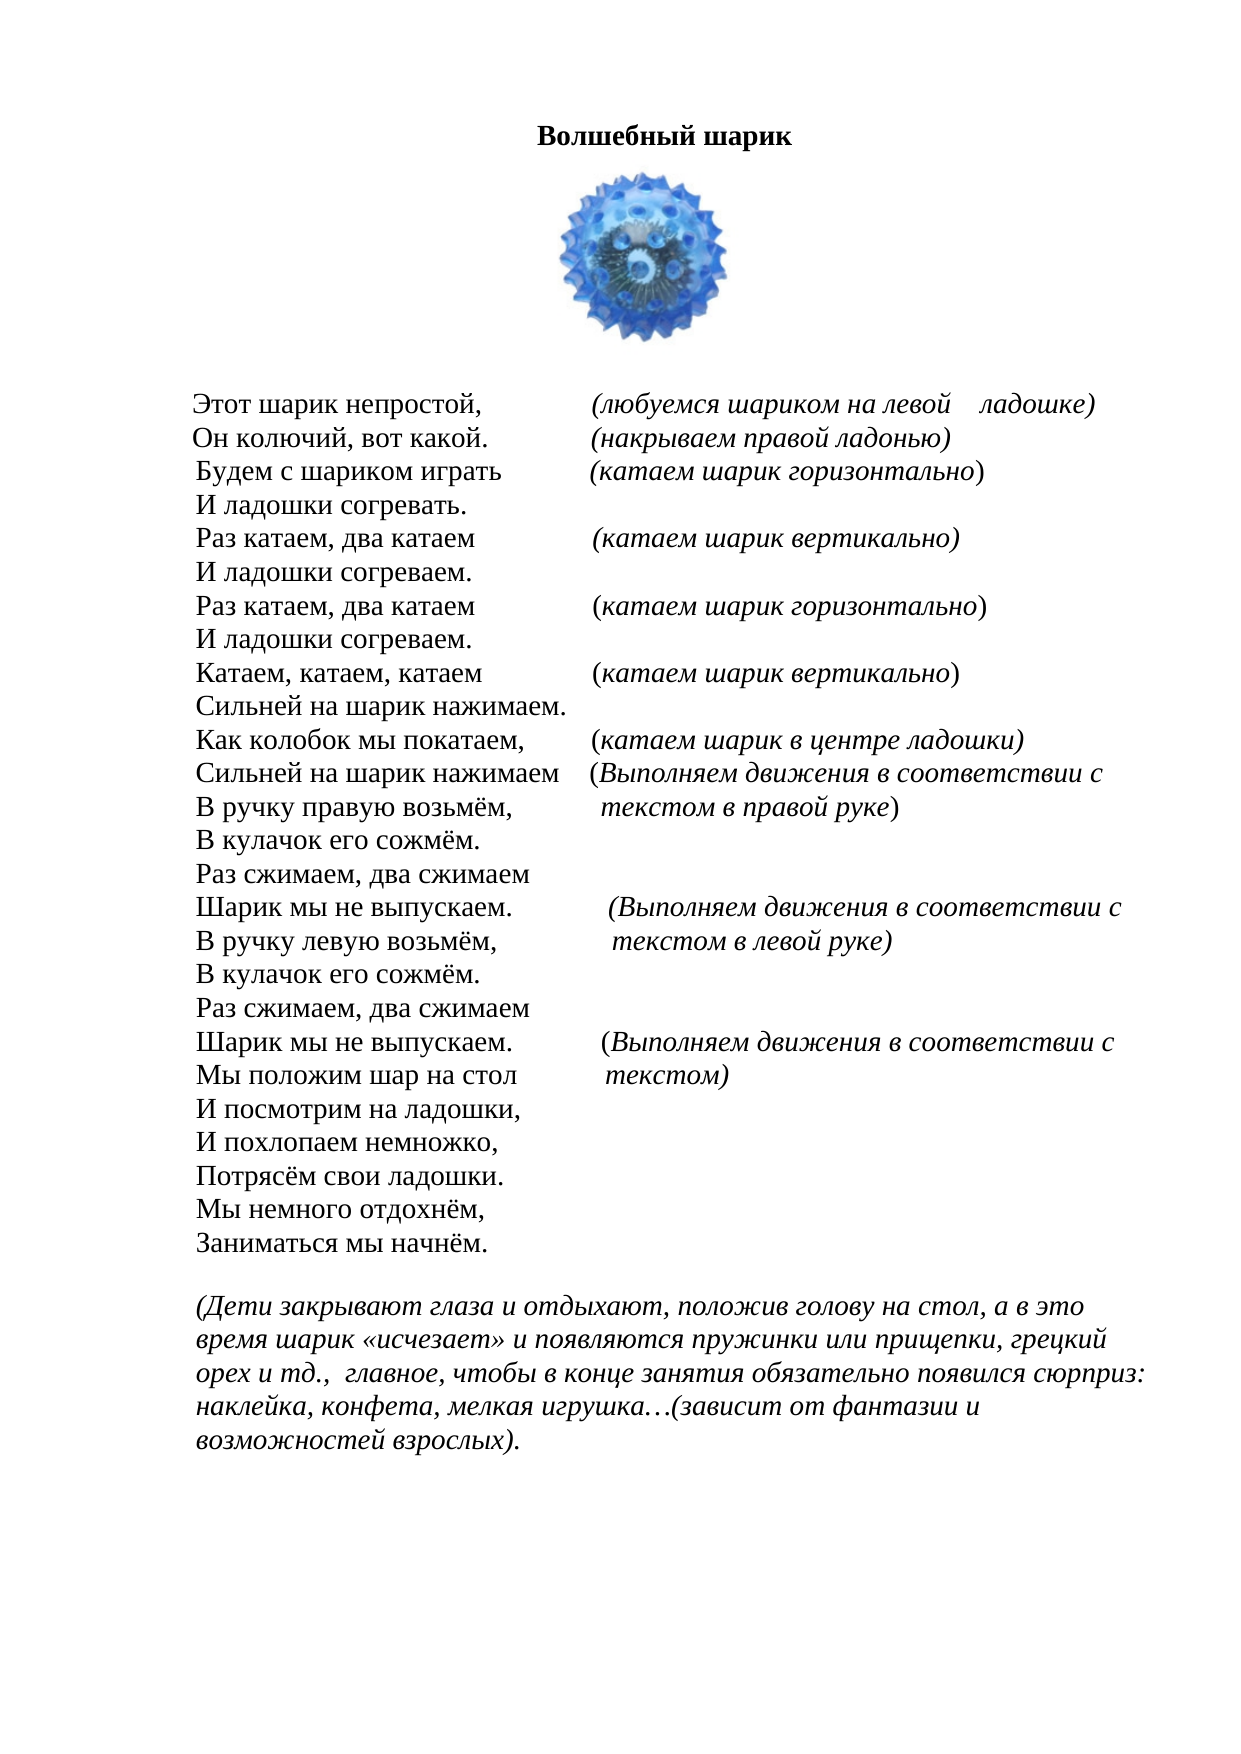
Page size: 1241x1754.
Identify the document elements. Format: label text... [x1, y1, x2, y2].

text Будем с шариком играть (катаем шарик горизонтально) [195, 453, 1152, 487]
text В ручку левую возьмём, текстом в левой руке) В кулачок его сожмём. [195, 923, 1152, 990]
text Раз сжимаем, два сжимаем [196, 990, 1152, 1024]
text Раз катаем, два катаем (катаем шарик вертикально) [195, 521, 1152, 554]
picture [553, 157, 739, 365]
text Сильней на шарик нажимаем. [195, 688, 1152, 722]
text В ручку правую возьмём, текстом в правой руке) В кулачок его сожмём. [195, 789, 1152, 856]
text Шарик мы не выпускаем. (Выполняем движения в соответствии с [195, 889, 1152, 923]
text И ладошки согреваем. [195, 554, 1152, 588]
text Потрясём свои ладошки. [196, 1158, 1152, 1191]
text Раз сжимаем, два сжимаем [177, 856, 1152, 889]
text Шарик мы не выпускаем. (Выполняем движения в соответствии с Мы положим шар на стол текстом) [196, 1024, 1152, 1091]
text Катаем, катаем, катаем (катаем шарик вертикально) [177, 655, 1152, 688]
text И ладошки согревать. [195, 487, 1152, 521]
text Волшебный шарик [177, 118, 1152, 152]
text И ладошки согреваем. [195, 621, 1152, 655]
text Раз катаем, два катаем (катаем шарик горизонтально) [195, 588, 1152, 621]
text Мы немного отдохнём, Заниматься мы начнём. [196, 1191, 1152, 1258]
text И похлопаем немножко, [177, 1124, 1152, 1158]
text Этот шарик непростой, (любуемся шариком на левой ладошке) Он колючий, вот какой. (накрываем правой ладонью) [177, 386, 1152, 453]
text И посмотрим на ладошки, [196, 1091, 1152, 1124]
text (Дети закрывают глаза и отдыхают, положив голову на стол, а в это время шарик «исчезает» и появляются пружинки или прищепки, грецкий орех и тд., главное, чтобы в конце занятия обязательно появился сюрприз: наклейка, конфета, мелкая игрушка…(зависит от фантазии и возможностей взрослых). [196, 1288, 1152, 1455]
text Как колобок мы покатаем, (катаем шарик в центре ладошки) [195, 722, 1152, 755]
text Сильней на шарик нажимаем (Выполняем движения в соответствии с [195, 755, 1152, 789]
